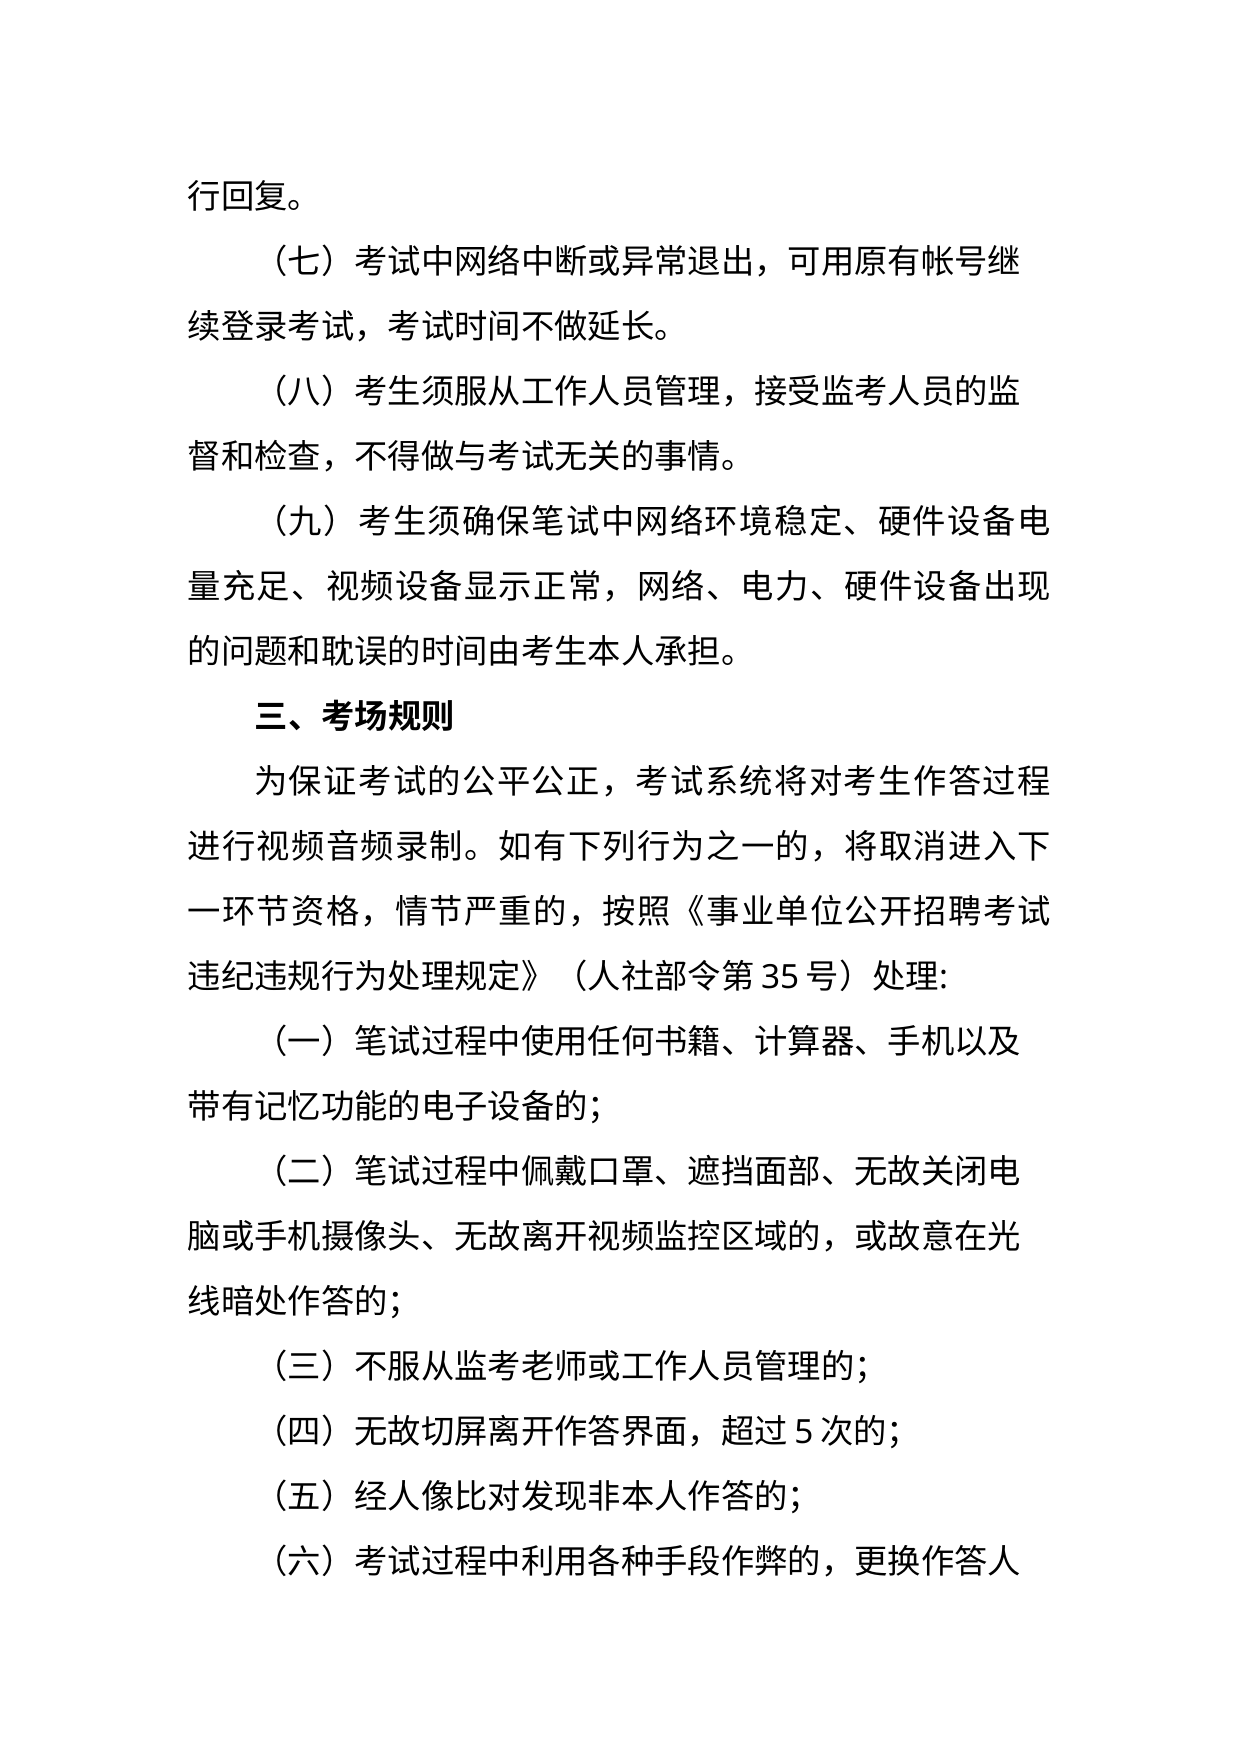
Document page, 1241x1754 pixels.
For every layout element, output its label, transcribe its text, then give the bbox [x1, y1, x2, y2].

text （七）考试中网络中断或异常退出，可用原有帐号继续登录考试，考试时间不做延长。 [187, 227, 1053, 357]
text （五）经人像比对发现非本人作答的； [187, 1462, 1053, 1527]
text （三）不服从监考老师或工作人员管理的； [187, 1332, 1053, 1397]
text （八）考生须服从工作人员管理，接受监考人员的监督和检查，不得做与考试无关的事情。 [187, 357, 1053, 487]
text 三、考场规则 [187, 682, 1053, 747]
text （二）笔试过程中佩戴口罩、遮挡面部、无故关闭电脑或手机摄像头、无故离开视频监控区域的，或故意在光线暗处作答的； [187, 1137, 1053, 1332]
text 为保证考试的公平公正，考试系统将对考生作答过程进行视频音频录制。如有下列行为之一的，将取消进入下一环节资格，情节严重的，按照《事业单位公开招聘考试违纪违规行为处理规定》（人社部令第35号）处理: [187, 747, 1053, 1007]
text （四）无故切屏离开作答界面，超过5次的； [187, 1397, 1053, 1462]
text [187, 162, 1053, 227]
text （九）考生须确保笔试中网络环境稳定、硬件设备电量充足、视频设备显示正常，网络、电力、硬件设备出现的问题和耽误的时间由考生本人承担。 [187, 487, 1053, 682]
text （一）笔试过程中使用任何书籍、计算器、手机以及带有记忆功能的电子设备的； [187, 1007, 1053, 1137]
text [187, 1527, 1053, 1592]
